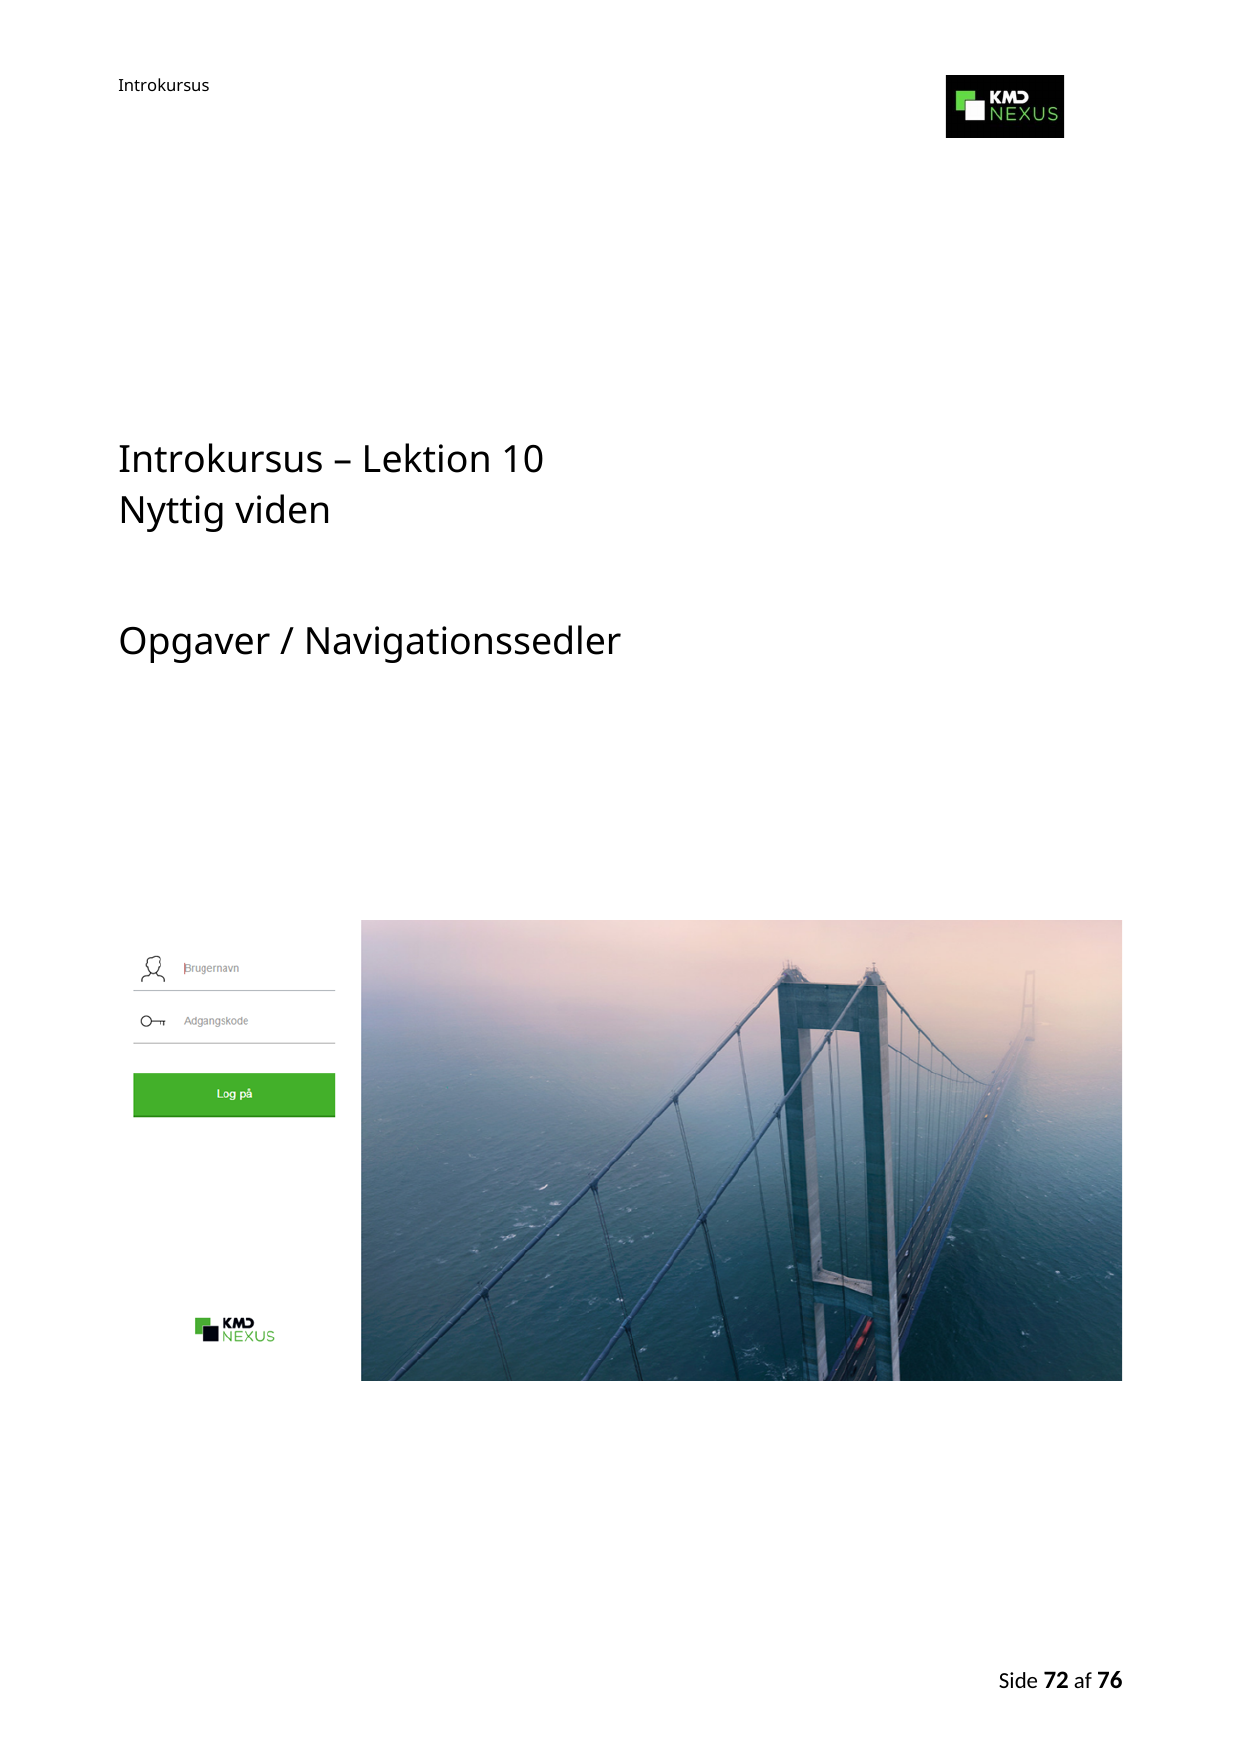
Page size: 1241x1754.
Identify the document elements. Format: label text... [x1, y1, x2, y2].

text Introkursus – Lektion 10 [118, 432, 1122, 483]
picture [118, 920, 1123, 1381]
picture [945, 75, 1064, 138]
text Opgaver / Navigationssedler [118, 614, 1122, 665]
list Nyttig viden [118, 483, 1122, 534]
